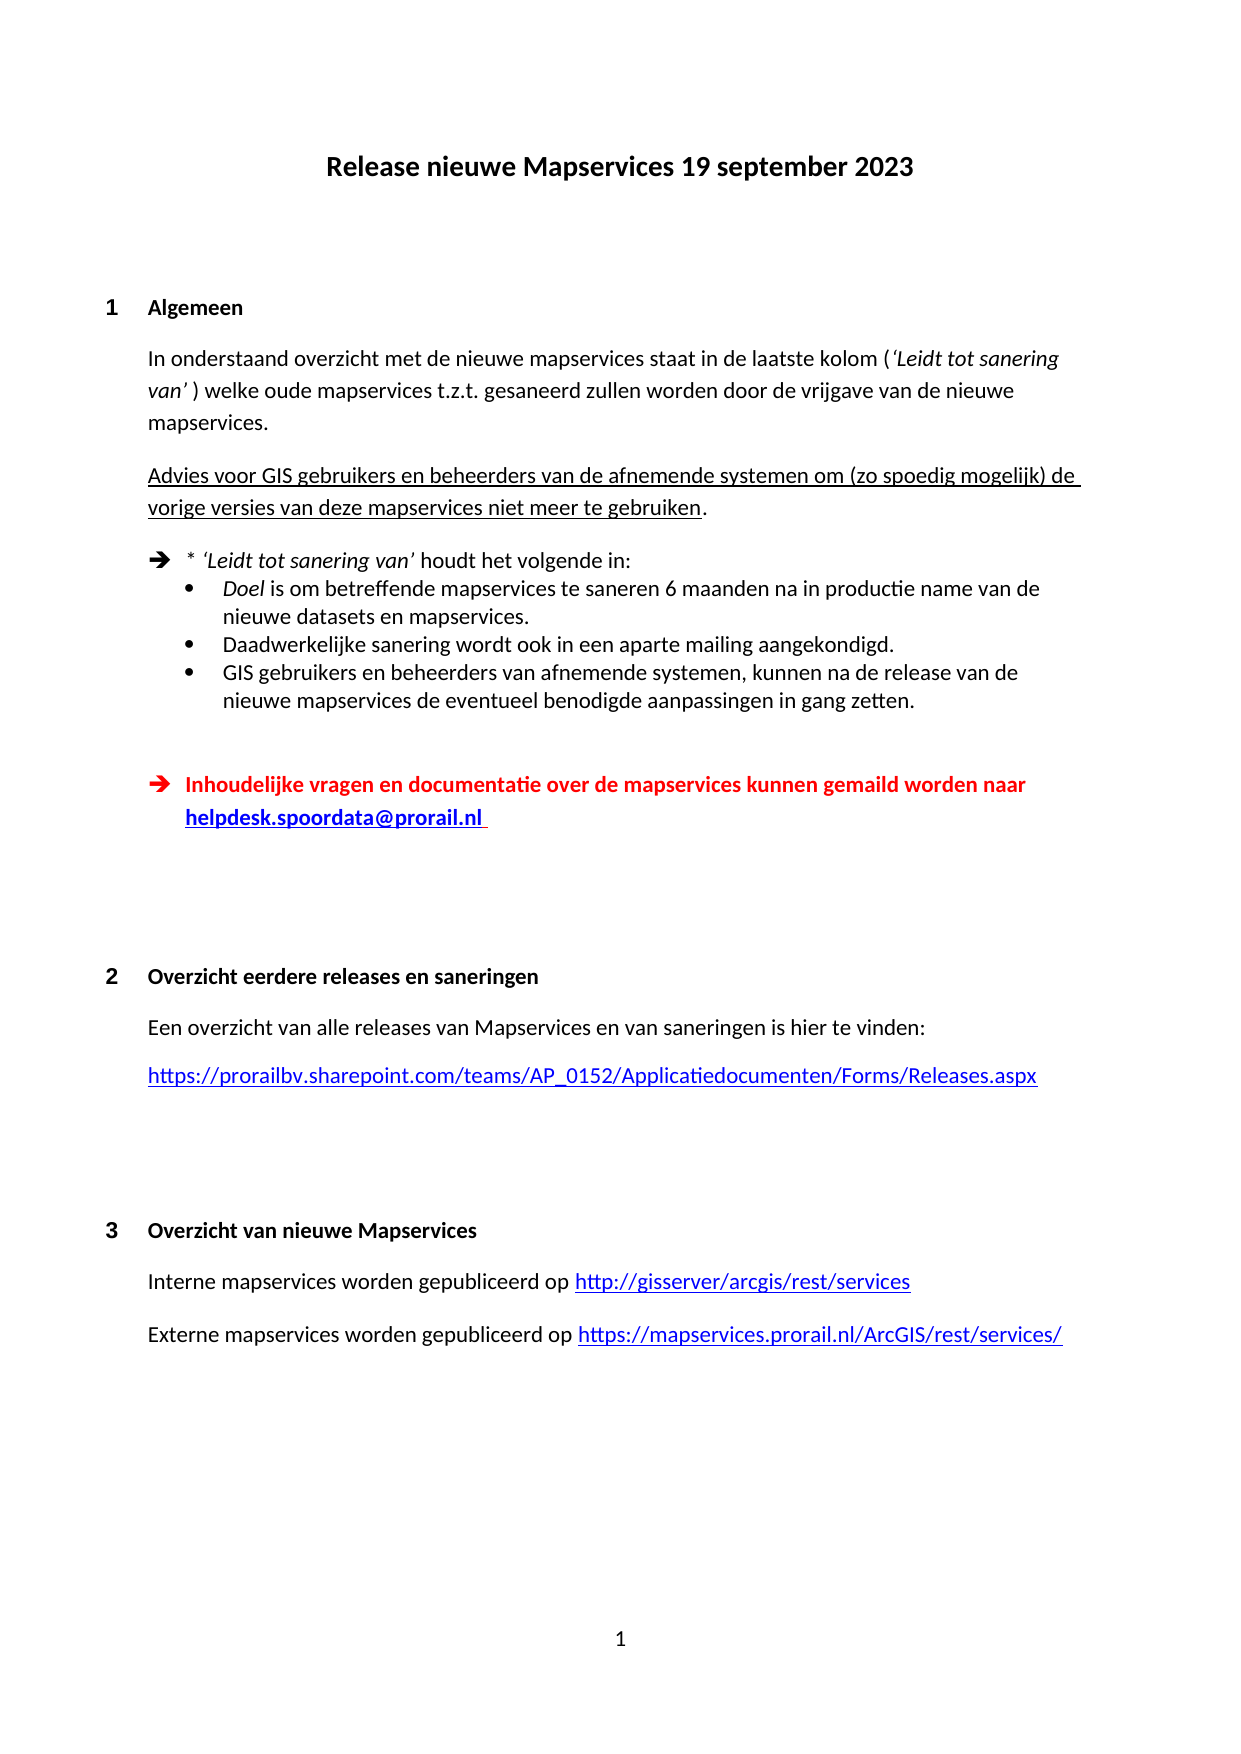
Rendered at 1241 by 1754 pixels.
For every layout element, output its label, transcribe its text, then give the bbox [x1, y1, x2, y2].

list GIS gebruikers en beheerders van afnemende systemen, kunnen na de release van de nieuwe mapservices de eventueel benodigde aanpassingen in gang zetten. [185, 658, 1093, 714]
text In onderstaand overzicht met de nieuwe mapservices staat in de laatste kolom (‘Leidt tot sanering van’ ) welke oude mapservices t.z.t. gesaneerd zullen worden door de vrijgave van de nieuwe mapservices. [148, 344, 1093, 436]
text Advies voor GIS gebruikers en beheerders van de afnemende systemen om (zo spoedig mogelijk) de vorige versies van deze mapservices niet meer te gebruiken. [148, 461, 1093, 521]
text https://prorailbv.sharepoint.com/teams/AP_0152/Applicatiedocumenten/Forms/Releases.aspx [148, 1062, 1093, 1090]
text Release nieuwe Mapservices 19 september 2023 [148, 148, 1093, 183]
text Een overzicht van alle releases van Mapservices en van saneringen is hier te vinden: [148, 1013, 1093, 1041]
list Daadwerkelijke sanering wordt ook in een aparte mailing aangekondigd. [185, 631, 1093, 658]
text Interne mapservices worden gepubliceerd op http://gisserver/arcgis/rest/services [148, 1267, 1093, 1296]
list * ‘Leidt tot sanering van’ houdt het volgende in: [148, 546, 1093, 574]
list Inhoudelijke vragen en documentatie over de mapservices kunnen gemaild worden naar helpdesk.spoordata@prorail.nl [148, 771, 1093, 831]
text Externe mapservices worden gepubliceerd op https://mapservices.prorail.nl/ArcGIS/rest/services/ [148, 1321, 1093, 1348]
subtitle Overzicht eerdere releases en saneringen [118, 962, 1093, 990]
list Doel is om betreffende mapservices te saneren 6 maanden na in productie name van de nieuwe datasets en mapservices. [185, 574, 1093, 631]
subtitle Overzicht van nieuwe Mapservices [118, 1217, 1093, 1244]
subtitle Algemeen [118, 293, 1093, 321]
